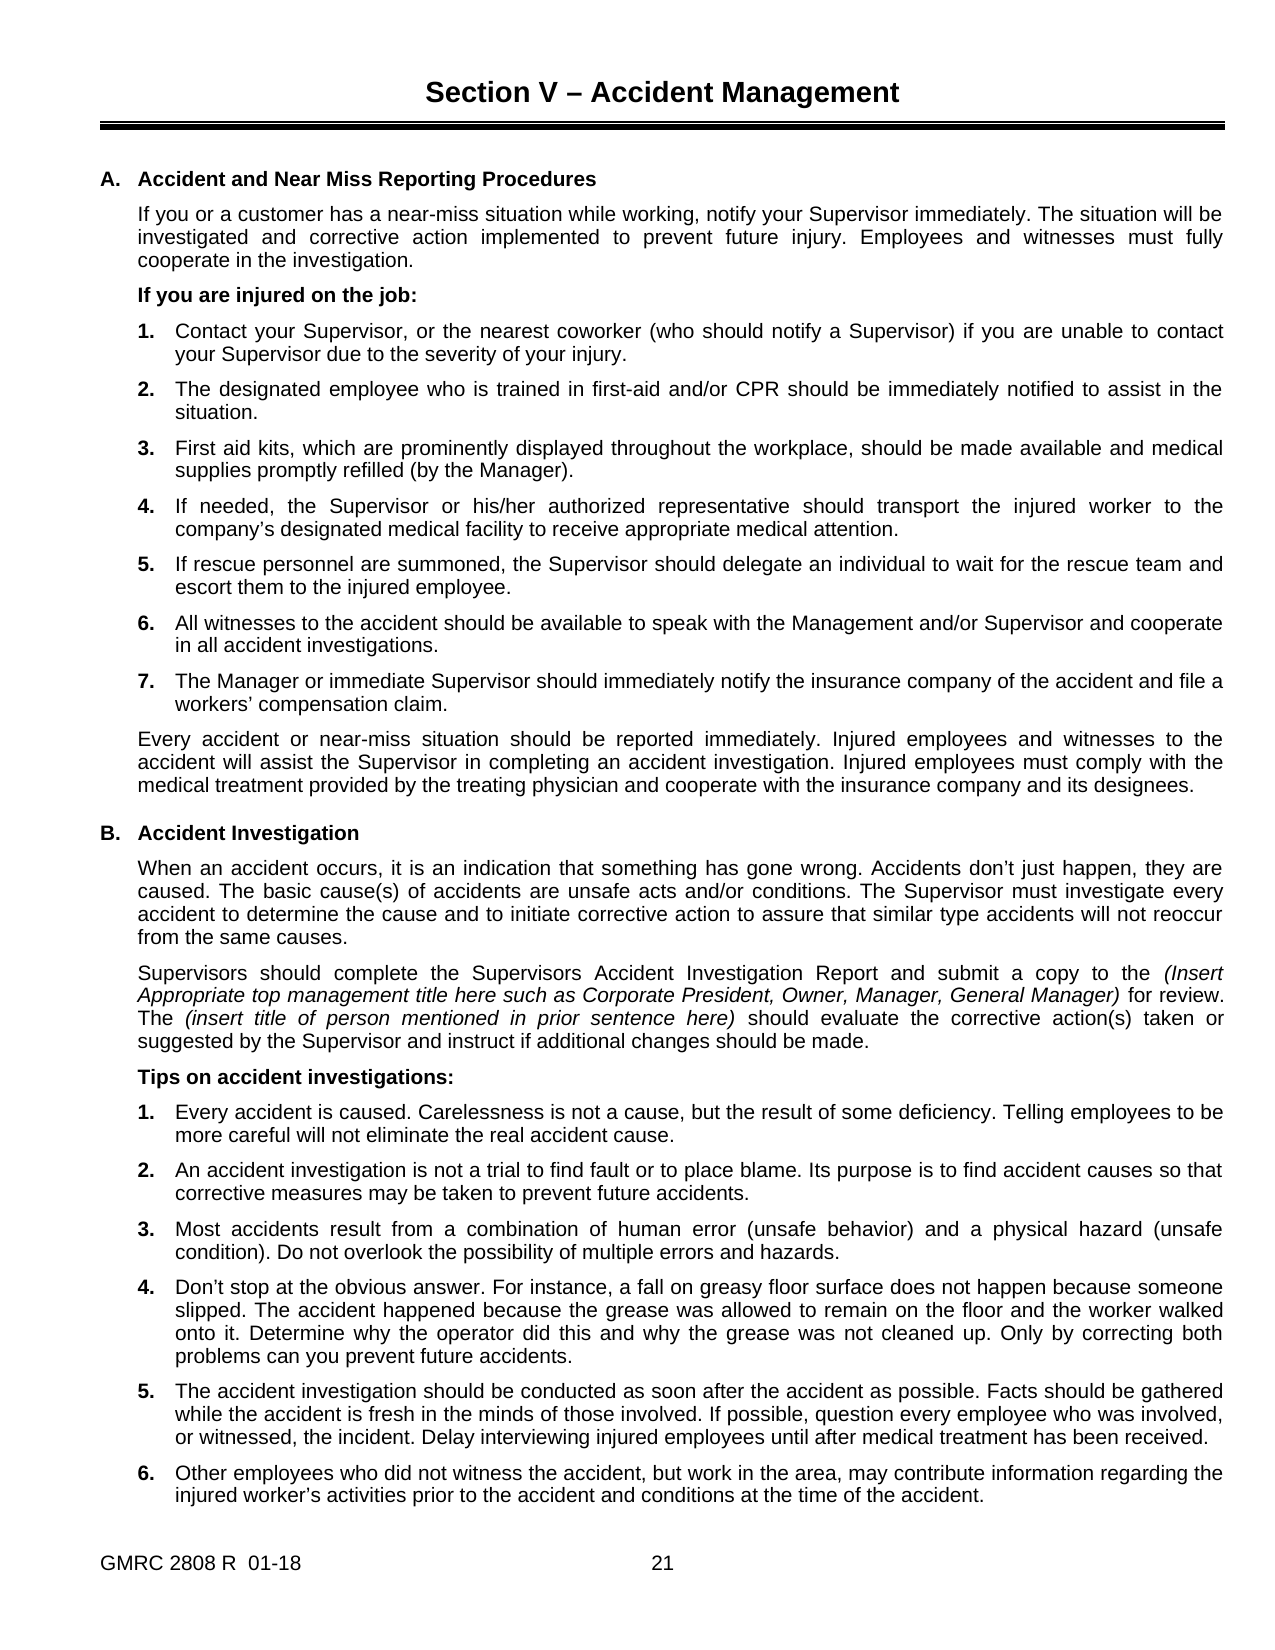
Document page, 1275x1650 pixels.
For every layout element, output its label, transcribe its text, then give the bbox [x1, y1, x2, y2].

text 5. The accident investigation should be conducted as soon after the accident as possible. Facts should be gathered while the accident is fresh in the minds of those involved. If possible, question every employee who was involved, or witnessed, the incident. Delay interviewing injured employees until after medical treatment has been received. [137, 1380, 1225, 1449]
text 1. Every accident is caused. Carelessness is not a cause, but the result of some deficiency. Telling employees to be more careful will not eliminate the real accident cause. [137, 1101, 1225, 1147]
text 4. Don’t stop at the obvious answer. For instance, a fall on greasy floor surface does not happen because someone slipped. The accident happened because the grease was allowed to remain on the floor and the worker walked onto it. Determine why the operator did this and why the grease was not cleaned up. Only by correcting both problems can you prevent future accidents. [137, 1276, 1225, 1368]
text 3. First aid kits, which are prominently displayed throughout the workplace, should be made available and medical supplies promptly refilled (by the Manager). [137, 437, 1225, 482]
text Every accident or near-miss situation should be reported immediately. Injured employees and witnesses to the accident will assist the Supervisor in completing an accident investigation. Injured employees must comply with the medical treatment provided by the treating physician and cooperate with the insurance company and its designees. [137, 728, 1225, 797]
text 1. Contact your Supervisor, or the nearest coworker (who should notify a Supervisor) if you are unable to contact your Supervisor due to the severity of your injury. [137, 320, 1225, 366]
text 5. If rescue personnel are summoned, the Supervisor should delegate an individual to wait for the rescue team and escort them to the injured employee. [137, 553, 1225, 599]
text 3. Most accidents result from a combination of human error (unsafe behavior) and a physical hazard (unsafe condition). Do not overlook the possibility of multiple errors and hazards. [137, 1218, 1225, 1264]
text 7. The Manager or immediate Supervisor should immediately notify the insurance company of the accident and file a workers’ compensation claim. [137, 670, 1225, 716]
text 6. All witnesses to the accident should be available to speak with the Management and/or Supervisor and cooperate in all accident investigations. [137, 612, 1225, 657]
text Section V – Accident Management [100, 75, 1225, 121]
subtitle A. Accident and Near Miss Reporting Procedures [100, 168, 1225, 191]
text Tips on accident investigations: [137, 1066, 1225, 1089]
text If you or a customer has a near-miss situation while working, notify your Supervisor immediately. The situation will be investigated and corrective action implemented to prevent future injury. Employees and witnesses must fully cooperate in the investigation. [137, 203, 1225, 272]
subtitle B. Accident Investigation [100, 822, 1225, 845]
text 2. An accident investigation is not a trial to find fault or to place blame. Its purpose is to find accident causes so that corrective measures may be taken to prevent future accidents. [137, 1159, 1225, 1205]
text If you are injured on the job: [137, 284, 1225, 307]
text 6. Other employees who did not witness the accident, but work in the area, may contribute information regarding the injured worker’s activities prior to the accident and conditions at the time of the accident. [137, 1462, 1225, 1507]
text 2. The designated employee who is trained in first-aid and/or CPR should be immediately notified to assist in the situation. [137, 378, 1225, 424]
text When an accident occurs, it is an indication that something has gone wrong. Accidents don’t just happen, they are caused. The basic cause(s) of accidents are unsafe acts and/or conditions. The Supervisor must investigate every accident to determine the cause and to initiate corrective action to assure that similar type accidents will not reoccur from the same causes. [137, 857, 1225, 949]
text Supervisors should complete the Supervisors Accident Investigation Report and submit a copy to the (Insert Appropriate top management title here such as Corporate President, Owner, Manager, General Manager) for review. The (insert title of person mentioned in prior sentence here) should evaluate the corrective action(s) taken or suggested by the Supervisor and instruct if additional changes should be made. [137, 962, 1225, 1053]
text 4. If needed, the Supervisor or his/her authorized representative should transport the injured worker to the company’s designated medical facility to receive appropriate medical attention. [137, 495, 1225, 541]
